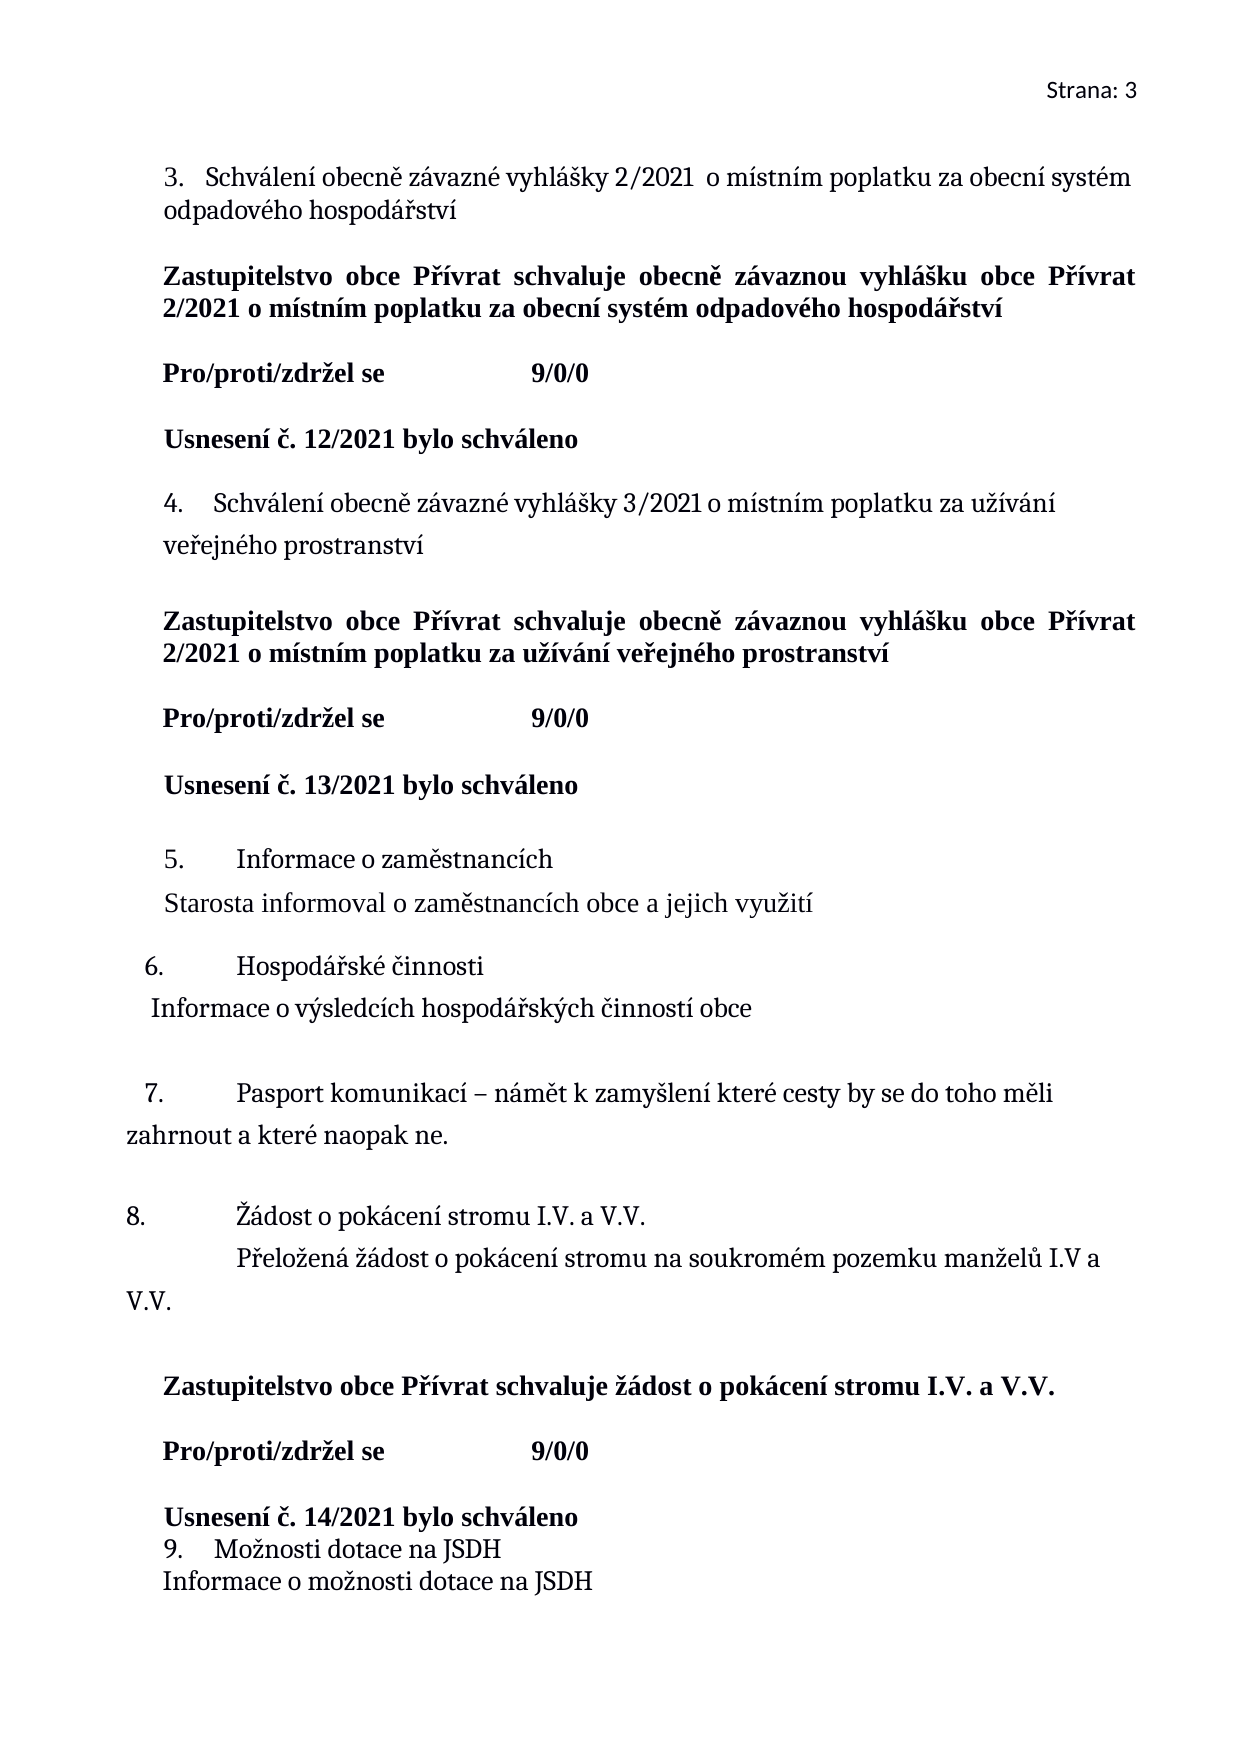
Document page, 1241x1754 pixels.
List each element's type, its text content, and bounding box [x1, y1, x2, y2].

list Usnesení č. 12/2021 bylo schváleno [164, 422, 1137, 455]
text Pro/proti/zdržel se 9/0/0 [162, 1434, 1137, 1466]
list Usnesení č. 14/2021 bylo schváleno [164, 1500, 1137, 1533]
text Zastupitelstvo obce Přívrat schvaluje obecně závaznou vyhlášku obce Přívrat 2/2021 o místním poplatku za užívání veřejného prostranství [162, 604, 1137, 669]
list Usnesení č. 13/2021 bylo schváleno [164, 768, 1137, 800]
text Informace o možnosti dotace na JSDH [89, 1565, 1137, 1598]
list 5. Informace o zaměstnancích [164, 842, 1137, 876]
text Pro/proti/zdržel se 9/0/0 [162, 701, 1137, 733]
text Zastupitelstvo obce Přívrat schvaluje žádost o pokácení stromu I.V. a V.V. [162, 1369, 1137, 1401]
text 7. Pasport komunikací – námět k zamyšlení které cesty by se do toho měli zahrnout a které naopak ne. [126, 1077, 1137, 1151]
text 6. Hospodářské činnosti [126, 951, 1137, 983]
list 3. Schválení obecně závazné vyhlášky 2/2021 o místním poplatku za obecní systém odpadového hospodářství [164, 160, 1137, 226]
text 8. Žádost o pokácení stromu I.V. a V.V. [126, 1201, 1137, 1233]
text Přeložená žádost o pokácení stromu na soukromém pozemku manželů I.V a V.V. [126, 1243, 1137, 1317]
text Pro/proti/zdržel se 9/0/0 [162, 356, 1137, 388]
text Informace o výsledcích hospodářských činností obce [126, 993, 1137, 1025]
list 4. Schválení obecně závazné vyhlášky 3/2021 o místním poplatku za užívání veřejného prostranství [164, 487, 1137, 562]
list 9. Možnosti dotace na JSDH [164, 1533, 1137, 1565]
list Starosta informoval o zaměstnancích obce a jejich využití [164, 886, 1137, 918]
text Zastupitelstvo obce Přívrat schvaluje obecně závaznou vyhlášku obce Přívrat 2/2021 o místním poplatku za obecní systém odpadového hospodářství [162, 258, 1137, 323]
